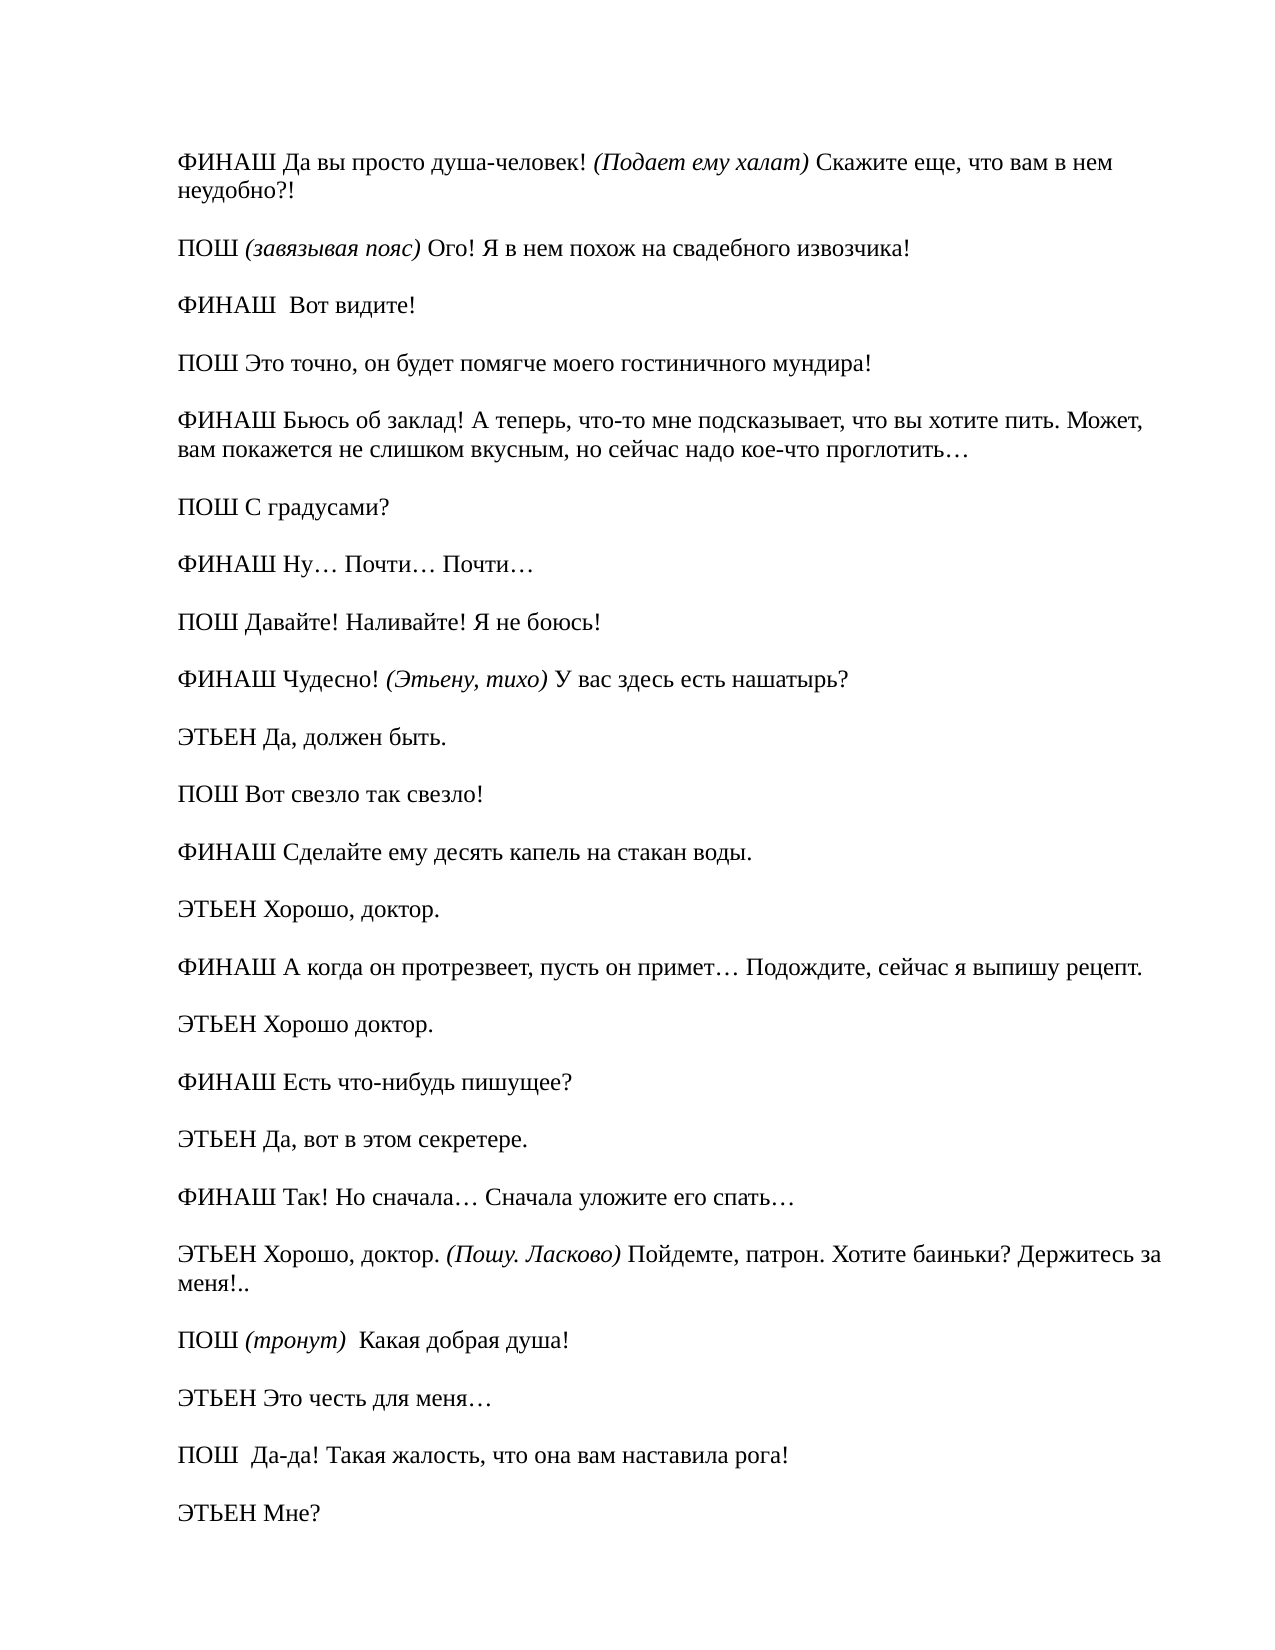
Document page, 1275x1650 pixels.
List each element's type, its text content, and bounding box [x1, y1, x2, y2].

text ПОШ Давайте! Наливайте! Я не боюсь! [177, 607, 1186, 636]
text ПОШ (тронут) Какая добрая душа! [177, 1326, 1186, 1354]
text ЭТЬЕН Это честь для меня… [177, 1383, 1186, 1412]
text ПОШ Вот свезло так свезло! [177, 779, 1186, 808]
text ФИНАШ Да вы просто душа-человек! (Подает ему халат) Скажите еще, что вам в нем неудобно?! [177, 147, 1186, 204]
text ФИНАШ Чудесно! (Этьену, тихо) У вас здесь есть нашатырь? [177, 664, 1186, 693]
text ЭТЬЕН Мне? [177, 1498, 1186, 1527]
text ФИНАШ Ну… Почти… Почти… [177, 549, 1186, 578]
text ФИНАШ Вот видите! [177, 291, 1186, 319]
text ФИНАШ Сделайте ему десять капель на стакан воды. [177, 837, 1186, 866]
text ФИНАШ Есть что-нибудь пишущее? [177, 1067, 1186, 1096]
text ЭТЬЕН Хорошо, доктор. [177, 894, 1186, 923]
text ПОШ (завязывая пояс) Ого! Я в нем похож на свадебного извозчика! [177, 233, 1186, 262]
text ФИНАШ Так! Но сначала… Сначала уложите его спать… [177, 1182, 1186, 1211]
text ЭТЬЕН Да, вот в этом секретере. [177, 1124, 1186, 1153]
text ЭТЬЕН Хорошо, доктор. (Пошу. Ласково) Пойдемте, патрон. Хотите баиньки? Держитесь за меня!.. [177, 1239, 1186, 1297]
text ФИНАШ А когда он протрезвеет, пусть он примет… Подождите, сейчас я выпишу рецепт. [177, 952, 1186, 981]
text ПОШ Да-да! Такая жалость, что она вам наставила рога! [177, 1441, 1186, 1469]
text ЭТЬЕН Да, должен быть. [177, 722, 1186, 751]
text ПОШ Это точно, он будет помягче моего гостиничного мундира! [177, 348, 1186, 377]
text ЭТЬЕН Хорошо доктор. [177, 1009, 1186, 1038]
text ПОШ С градусами? [177, 492, 1186, 521]
text ФИНАШ Бьюсь об заклад! А теперь, что-то мне подсказывает, что вы хотите пить. Может, вам покажется не слишком вкусным, но сейчас надо кое-что проглотить… [177, 406, 1186, 463]
